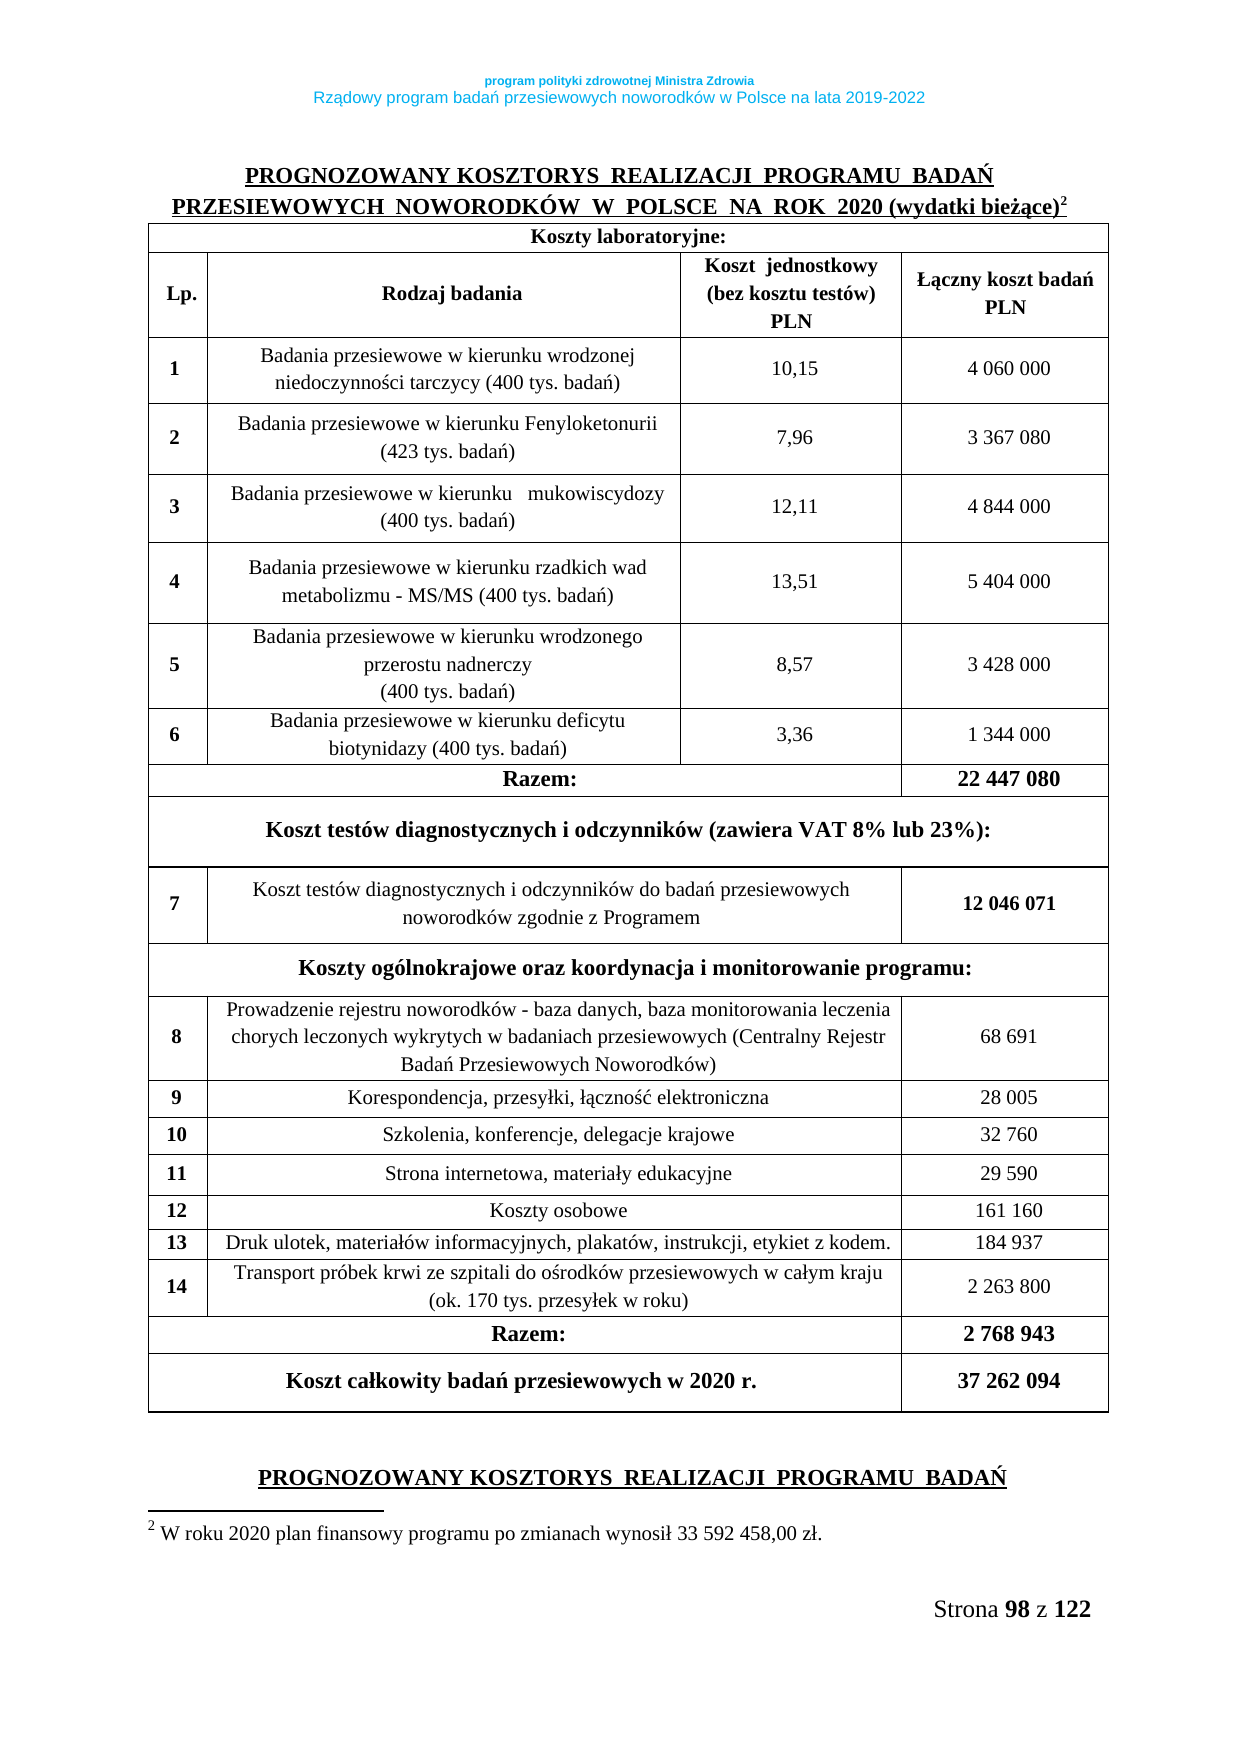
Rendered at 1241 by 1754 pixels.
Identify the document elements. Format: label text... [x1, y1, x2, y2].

table_cell 7 [149, 868, 207, 943]
table_cell 3 428 000 [902, 624, 1108, 707]
table_cell 4 060 000 [902, 338, 1108, 403]
table_cell 28 005 [902, 1081, 1108, 1117]
table_cell 2 768 943 [902, 1317, 1108, 1353]
table_cell 68 691 [902, 997, 1108, 1080]
table_cell Koszty osobowe [208, 1196, 901, 1229]
table_cell Badania przesiewowe w kierunku wrodzonej niedoczynności tarczycy (400 tys. badań) [208, 338, 680, 403]
table_cell Badania przesiewowe w kierunku wrodzonego przerostu nadnerczy (400 tys. badań) [208, 624, 680, 707]
table_cell 12 046 071 [902, 868, 1108, 943]
table_cell 4 [149, 543, 207, 623]
table_cell 5 404 000 [902, 543, 1108, 623]
table_cell 32 760 [902, 1118, 1108, 1154]
table_cell Koszt testów diagnostycznych i odczynników (zawiera VAT 8% lub 23%): [149, 797, 1108, 866]
table_cell 6 [149, 709, 207, 764]
table_cell Badania przesiewowe w kierunku mukowiscydozy (400 tys. badań) [208, 475, 680, 542]
table_cell Strona internetowa, materiały edukacyjne [208, 1155, 901, 1195]
table_cell 7,96 [681, 404, 901, 473]
table_cell 8,57 [681, 624, 901, 707]
table_cell 12 [149, 1196, 207, 1229]
table_cell 2 263 800 [902, 1260, 1108, 1316]
table_cell 9 [149, 1081, 207, 1117]
table_cell 184 937 [902, 1230, 1108, 1259]
table_cell 161 160 [902, 1196, 1108, 1229]
table_cell 11 [149, 1155, 207, 1195]
table_cell 8 [149, 997, 207, 1080]
table_cell Korespondencja, przesyłki, łączność elektroniczna [208, 1081, 901, 1117]
table_cell Szkolenia, konferencje, delegacje krajowe [208, 1118, 901, 1154]
table_cell Razem: [149, 765, 901, 796]
table_cell 10 [149, 1118, 207, 1154]
table_cell Prowadzenie rejestru noworodków - baza danych, baza monitorowania leczenia chorych leczonych wykrytych w badaniach przesiewowych (Centralny Rejestr Badań Przesiewowych Noworodków) [208, 997, 901, 1080]
table_cell 3 [149, 475, 207, 542]
table_cell 1 344 000 [902, 709, 1108, 764]
table_cell 13 [149, 1230, 207, 1259]
table_cell Koszt całkowity badań przesiewowych w 2020 r. [149, 1354, 901, 1411]
table_cell 13,51 [681, 543, 901, 623]
table_cell 37 262 094 [902, 1354, 1108, 1411]
table_cell Rodzaj badania [208, 253, 680, 337]
table_cell 22 447 080 [902, 765, 1108, 796]
table_cell Druk ulotek, materiałów informacyjnych, plakatów, instrukcji, etykiet z kodem. [208, 1230, 901, 1259]
table_cell 14 [149, 1260, 207, 1316]
table_cell Koszty ogólnokrajowe oraz koordynacja i monitorowanie programu: [149, 944, 1108, 996]
table_cell Lp. [149, 253, 207, 337]
table_cell 12,11 [681, 475, 901, 542]
table_cell 2 [149, 404, 207, 473]
table_cell 3 367 080 [902, 404, 1108, 473]
table_cell 29 590 [902, 1155, 1108, 1195]
table_cell Razem: [149, 1317, 901, 1353]
table_header Koszty laboratoryjne: [149, 224, 1108, 252]
text PROGNOZOWANY KOSZTORYS REALIZACJI PROGRAMU BADAŃ PRZESIEWOWYCH NOWORODKÓW W POLSCE NA ROK 2020 (wydatki bieżące) [148, 162, 1091, 219]
table_cell 10,15 [681, 338, 901, 403]
table_cell 3,36 [681, 709, 901, 764]
table_cell Badania przesiewowe w kierunku rzadkich wad metabolizmu - MS/MS (400 tys. badań) [208, 543, 680, 623]
table_cell 5 [149, 624, 207, 707]
table_cell 1 [149, 338, 207, 403]
table_cell Łączny koszt badań PLN [902, 253, 1108, 337]
table_cell Koszt testów diagnostycznych i odczynników do badań przesiewowych noworodków zgodnie z Programem [208, 868, 901, 943]
table_cell Badania przesiewowe w kierunku deficytu biotynidazy (400 tys. badań) [208, 709, 680, 764]
table_cell 4 844 000 [902, 475, 1108, 542]
table_cell Koszt jednostkowy (bez kosztu testów) PLN [681, 253, 901, 337]
table_cell Badania przesiewowe w kierunku Fenyloketonurii (423 tys. badań) [208, 404, 680, 473]
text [174, 1464, 1091, 1491]
table_cell Transport próbek krwi ze szpitali do ośrodków przesiewowych w całym kraju (ok. 170 tys. przesyłek w roku) [208, 1260, 901, 1316]
